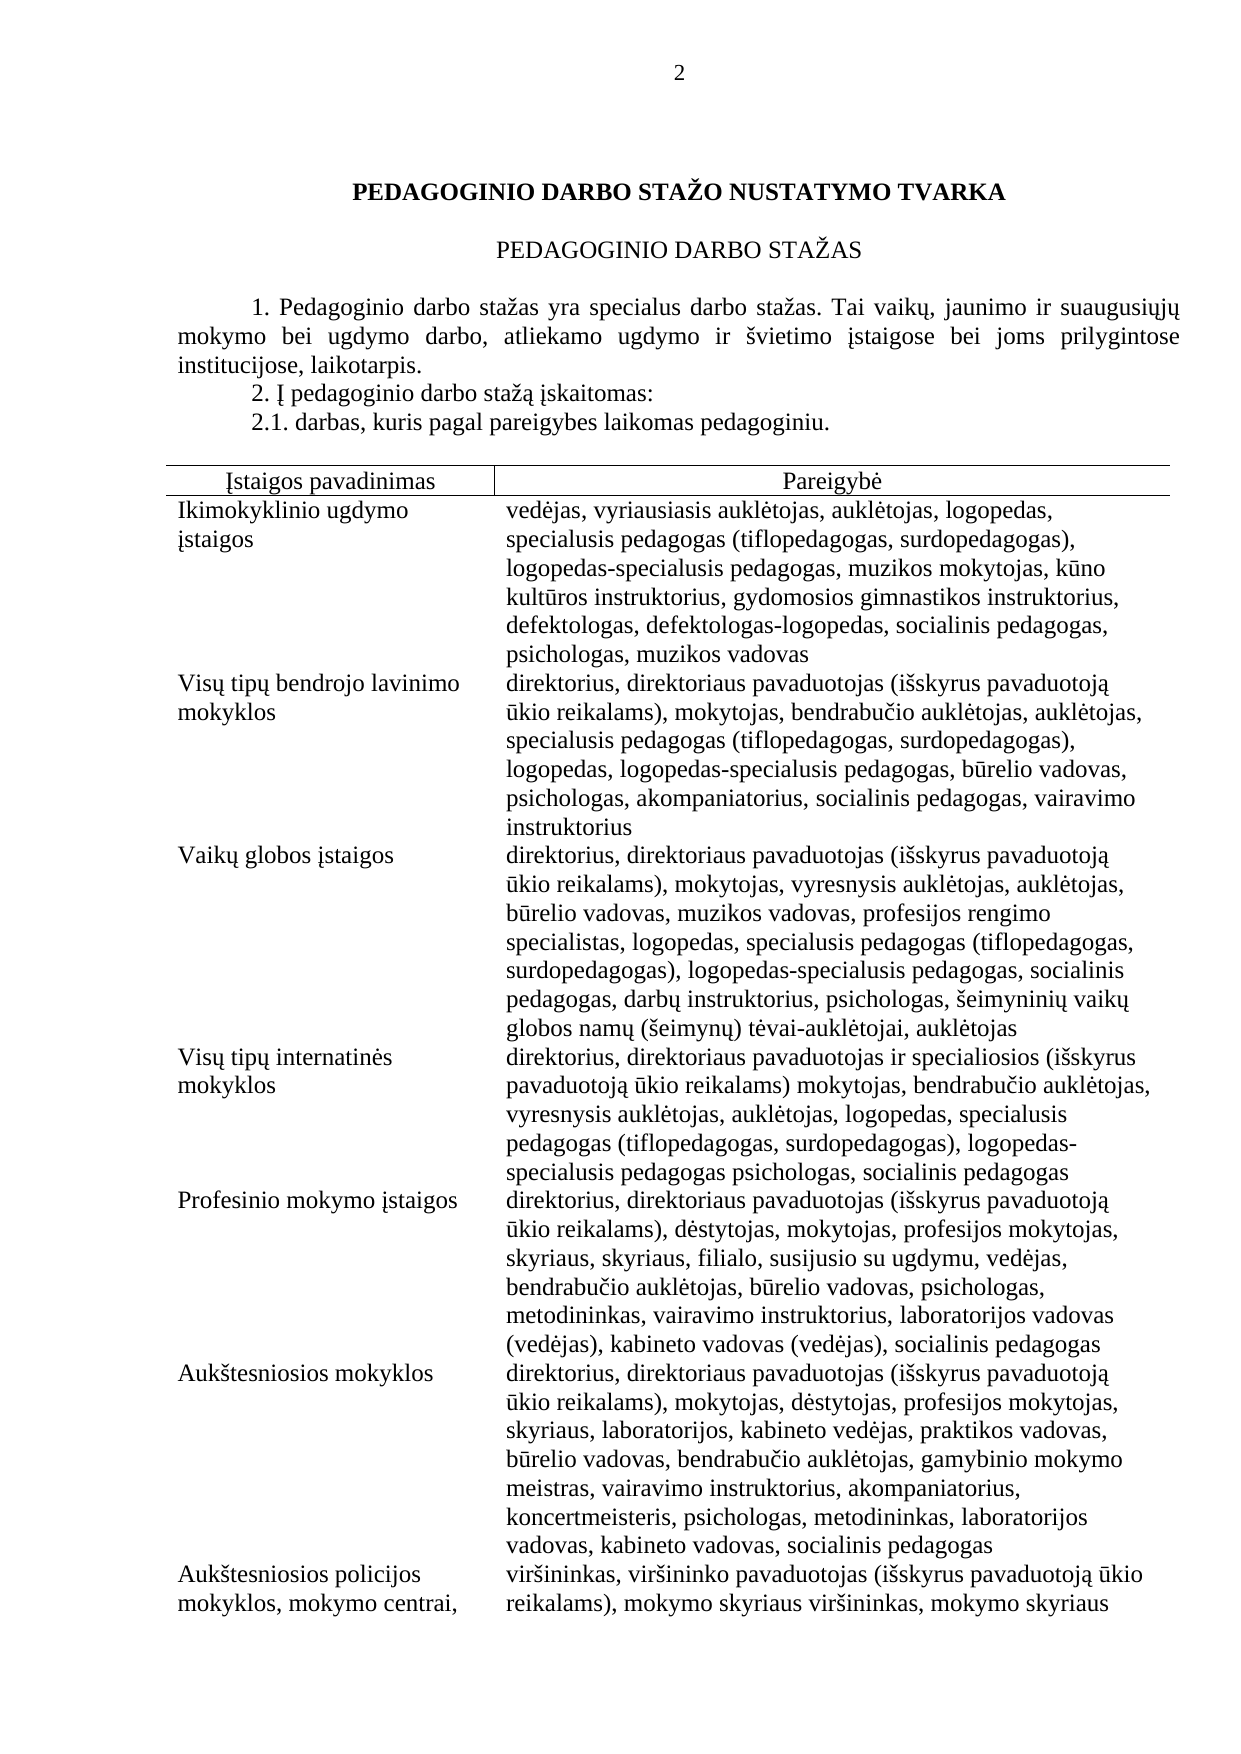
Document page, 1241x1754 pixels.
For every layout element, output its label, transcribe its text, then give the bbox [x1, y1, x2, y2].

table_cell direktorius, direktoriaus pavaduotojas (išskyrus pavaduotoją ūkio reikalams), mokytojas, vyresnysis auklėtojas, auklėtojas, būrelio vadovas, muzikos vadovas, profesijos rengimo specialistas, logopedas, specialusis pedagogas (tiflopedagogas, surdopedagogas), logopedas-specialusis pedagogas, socialinis pedagogas, darbų instruktorius, psichologas, šeimyninių vaikų globos namų (šeimynų) tėvai-auklėtojai, auklėtojas [495, 841, 1170, 1042]
table_header Įstaigos pavadinimas [166, 466, 494, 494]
table_cell direktorius, direktoriaus pavaduotojas (išskyrus pavaduotoją ūkio reikalams), mokytojas, dėstytojas, profesijos mokytojas, skyriaus, laboratorijos, kabineto vedėjas, praktikos vadovas, būrelio vadovas, bendrabučio auklėtojas, gamybinio mokymo meistras, vairavimo instruktorius, akompaniatorius, koncertmeisteris, psichologas, metodininkas, laboratorijos vadovas, kabineto vadovas, socialinis pedagogas [495, 1358, 1170, 1559]
table_cell vedėjas, vyriausiasis auklėtojas, auklėtojas, logopedas, specialusis pedagogas (tiflopedagogas, surdopedagogas), logopedas-specialusis pedagogas, muzikos mokytojas, kūno kultūros instruktorius, gydomosios gimnastikos instruktorius, defektologas, defektologas-logopedas, socialinis pedagogas, psichologas, muzikos vadovas [495, 496, 1170, 668]
text 1. Pedagoginio darbo stažas yra specialus darbo stažas. Tai vaikų, jaunimo ir suaugusiųjų mokymo bei ugdymo darbo, atliekamo ugdymo ir švietimo įstaigose bei joms prilygintose institucijose, laikotarpis. [177, 292, 1181, 378]
table_cell direktorius, direktoriaus pavaduotojas (išskyrus pavaduotoją ūkio reikalams), mokytojas, bendrabučio auklėtojas, auklėtojas, specialusis pedagogas (tiflopedagogas, surdopedagogas), logopedas, logopedas-specialusis pedagogas, būrelio vadovas, psichologas, akompaniatorius, socialinis pedagogas, vairavimo instruktorius [495, 668, 1170, 841]
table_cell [166, 1559, 494, 1617]
text 2.1. darbas, kuris pagal pareigybes laikomas pedagoginiu. [177, 407, 1181, 436]
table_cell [495, 1559, 1170, 1617]
table_cell direktorius, direktoriaus pavaduotojas (išskyrus pavaduotoją ūkio reikalams), dėstytojas, mokytojas, profesijos mokytojas, skyriaus, skyriaus, filialo, susijusio su ugdymu, vedėjas, bendrabučio auklėtojas, būrelio vadovas, psichologas, metodininkas, vairavimo instruktorius, laboratorijos vadovas (vedėjas), kabineto vadovas (vedėjas), socialinis pedagogas [495, 1186, 1170, 1358]
text PEDAGOGINIO DARBO STAŽO NUSTATYMO TVARKA [177, 177, 1181, 206]
text PEDAGOGINIO DARBO STAŽAS [177, 235, 1181, 263]
table_cell Ikimokyklinio ugdymo įstaigos [166, 496, 494, 668]
table_cell Aukštesniosios mokyklos [166, 1358, 494, 1559]
table_header Pareigybė [495, 466, 1170, 494]
table_cell Visų tipų internatinės mokyklos [166, 1042, 494, 1186]
table_cell Visų tipų bendrojo lavinimo mokyklos [166, 668, 494, 841]
table_cell Vaikų globos įstaigos [166, 841, 494, 1042]
table_cell direktorius, direktoriaus pavaduotojas ir specialiosios (išskyrus pavaduotoją ūkio reikalams) mokytojas, bendrabučio auklėtojas, vyresnysis auklėtojas, auklėtojas, logopedas, specialusis pedagogas (tiflopedagogas, surdopedagogas), logopedas-specialusis pedagogas psichologas, socialinis pedagogas [495, 1042, 1170, 1186]
table_cell Profesinio mokymo įstaigos [166, 1186, 494, 1358]
text 2. Į pedagoginio darbo stažą įskaitomas: [177, 378, 1181, 407]
